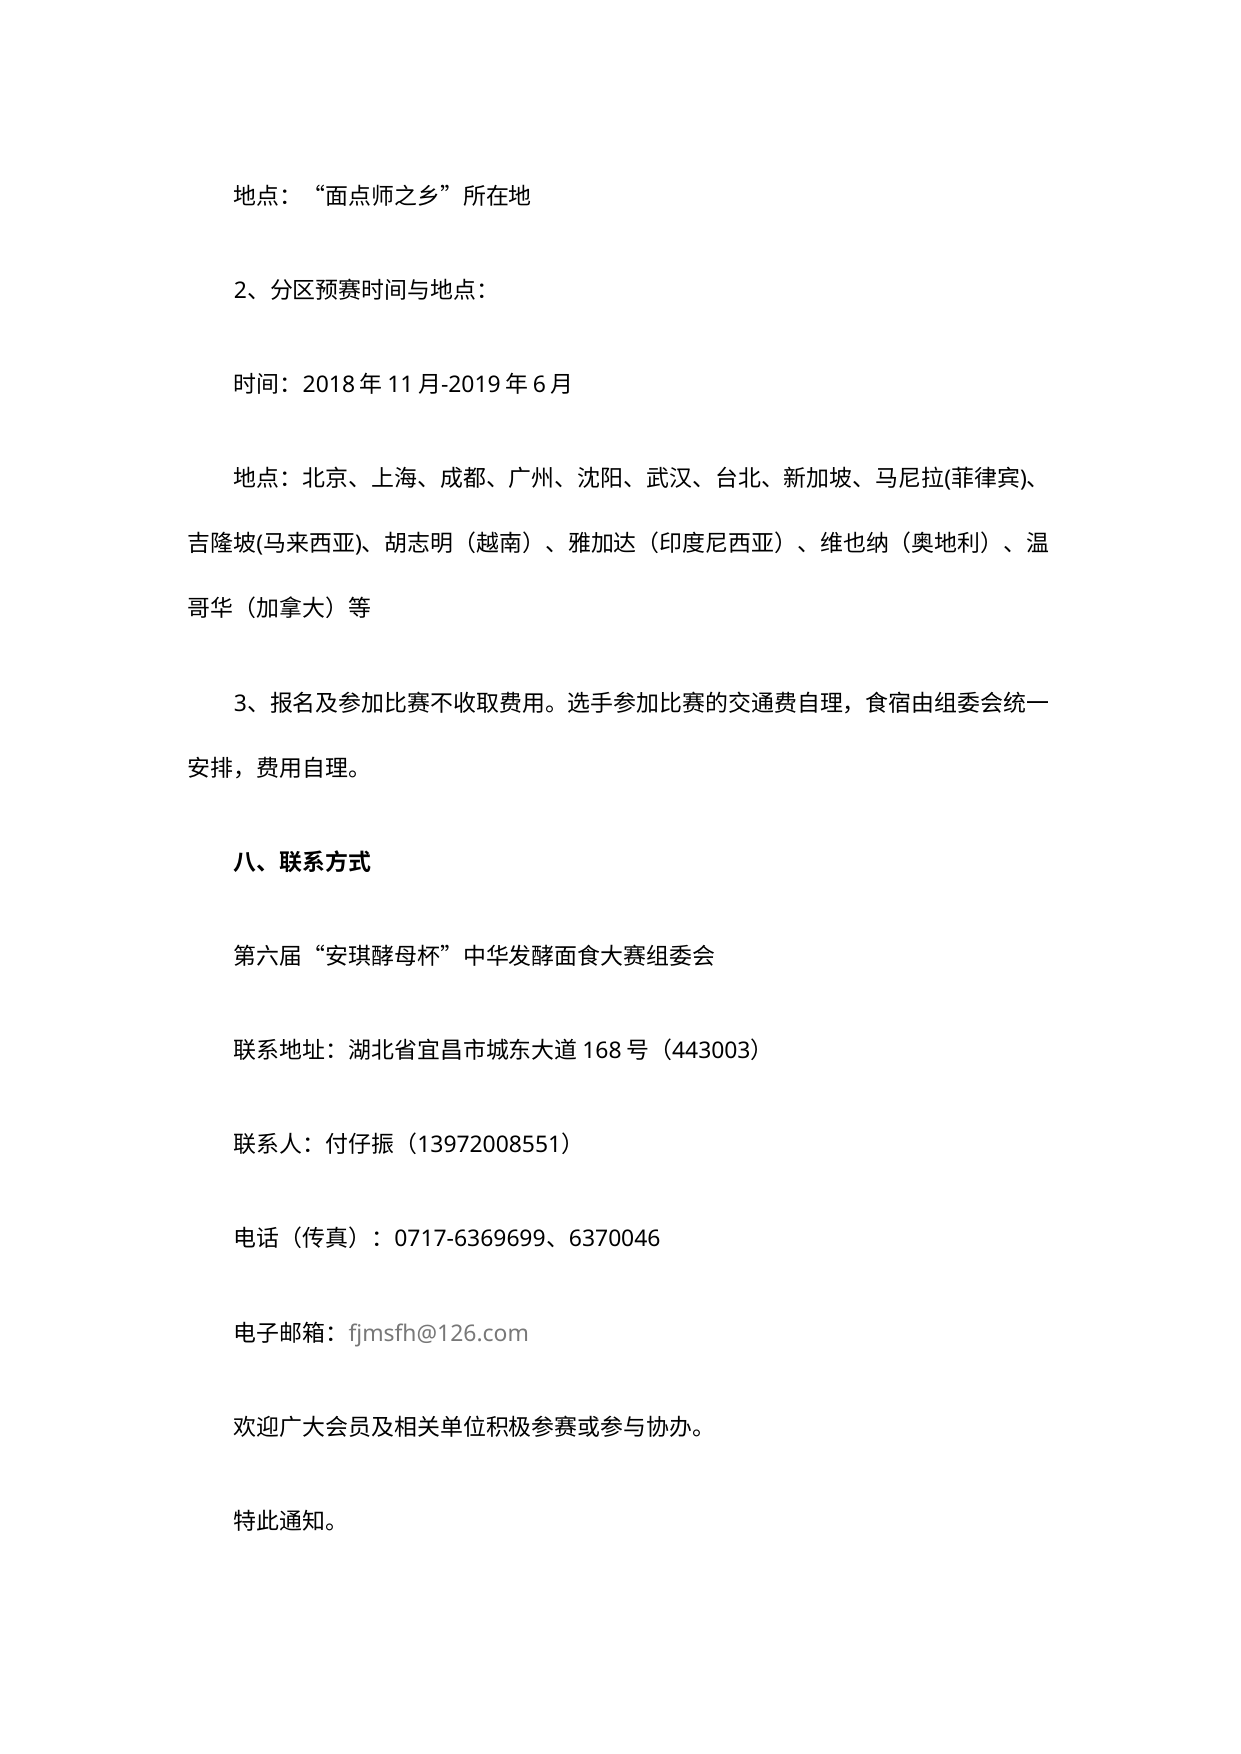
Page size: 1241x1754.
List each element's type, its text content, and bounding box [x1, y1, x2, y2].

text 联系人：付仔振（13972008551） [187, 1110, 1053, 1175]
text 联系地址：湖北省宜昌市城东大道168号（443003） [187, 1016, 1053, 1081]
text 八、联系方式 [187, 828, 1053, 893]
text 时间：2018年11月-2019年6月 [187, 350, 1053, 415]
text 电子邮箱：fjmsfh@126.com [187, 1299, 1053, 1364]
text 电话（传真）：0717-6369699、6370046 [187, 1204, 1053, 1269]
text 地点：“面点师之乡”所在地 [187, 162, 1053, 227]
text 第六届“安琪酵母杯”中华发酵面食大赛组委会 [187, 922, 1053, 987]
text 欢迎广大会员及相关单位积极参赛或参与协办。 [187, 1393, 1053, 1458]
text 地点：北京、上海、成都、广州、沈阳、武汉、台北、新加坡、马尼拉(菲律宾)、吉隆坡(马来西亚)、胡志明（越南）、雅加达（印度尼西亚）、维也纳（奥地利）、温哥华（加拿大）等 [187, 444, 1053, 639]
text 2、分区预赛时间与地点： [187, 256, 1053, 321]
text 特此通知。 [187, 1487, 1053, 1552]
text 3、报名及参加比赛不收取费用。选手参加比赛的交通费自理，食宿由组委会统一安排，费用自理。 [187, 669, 1053, 799]
